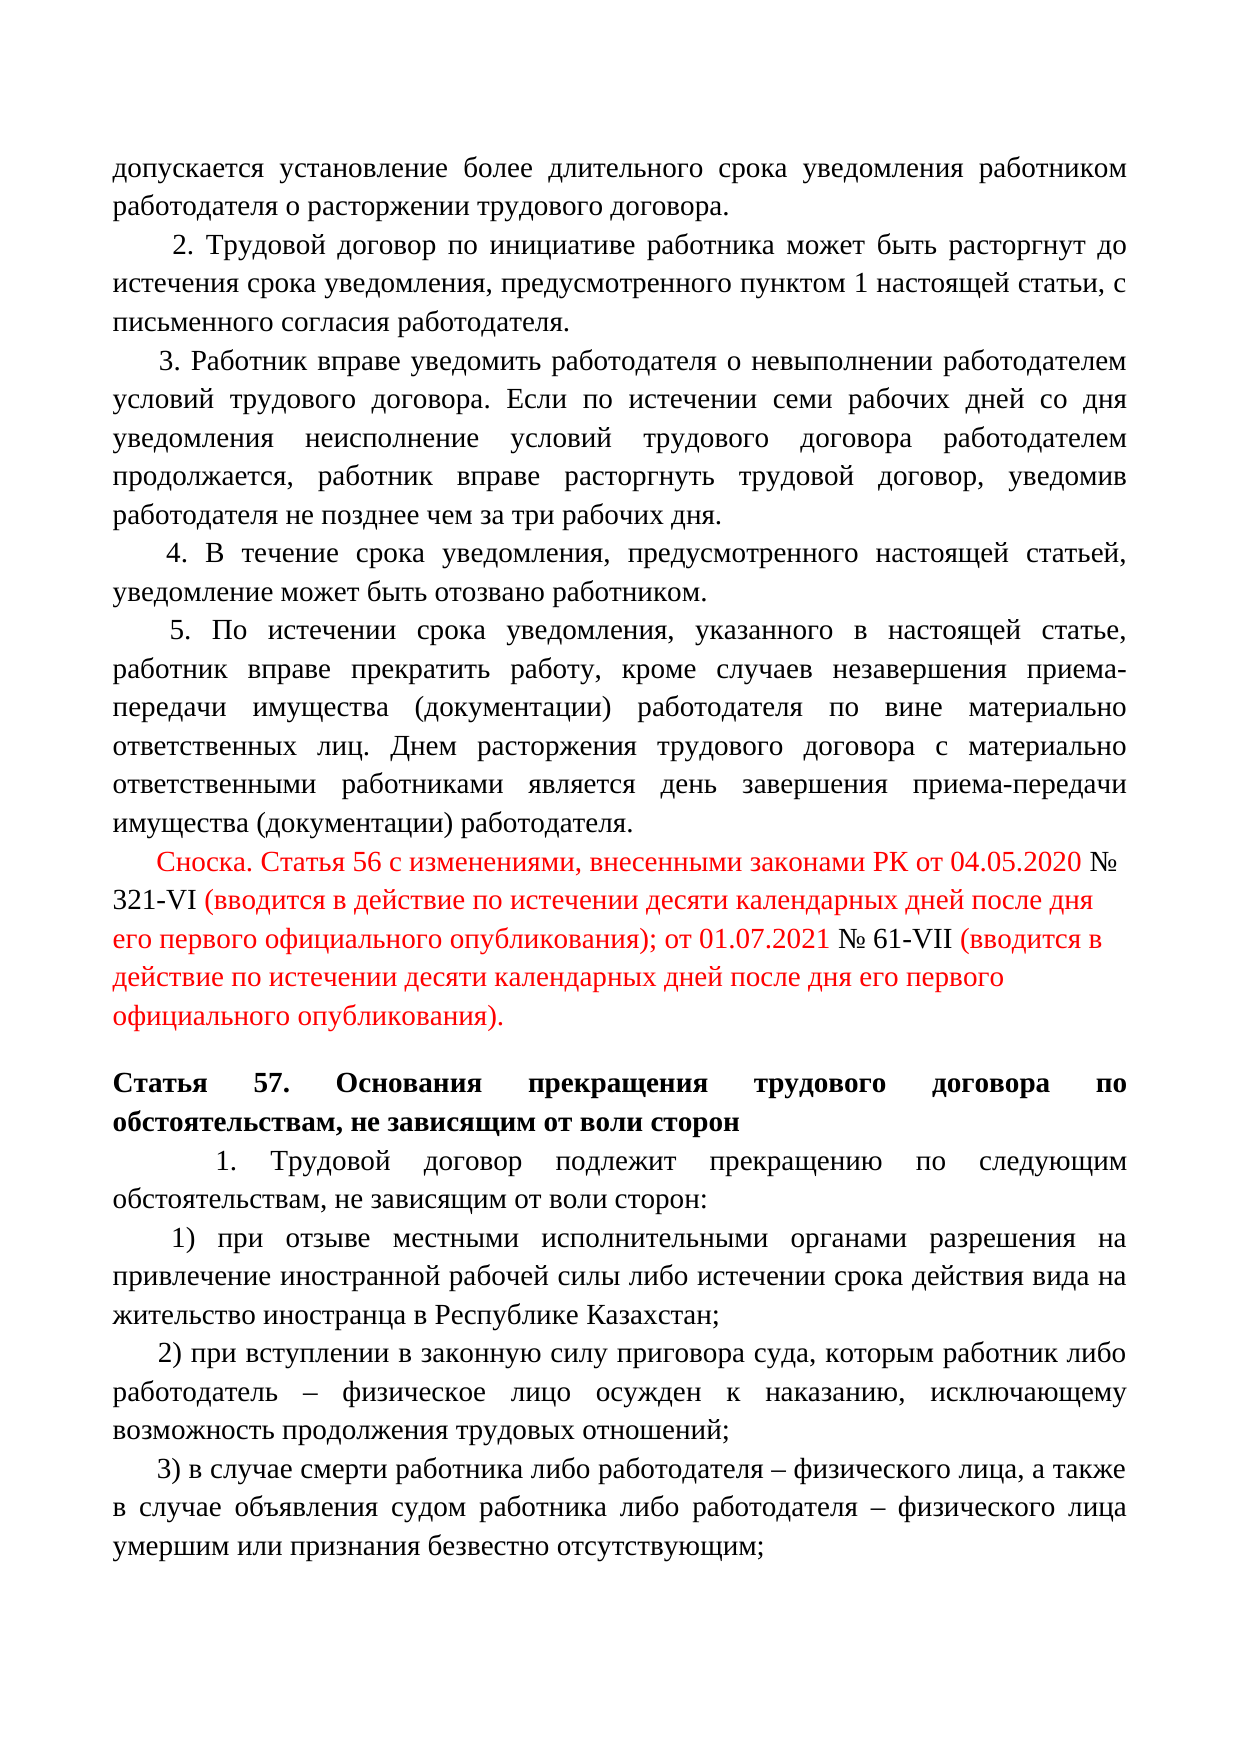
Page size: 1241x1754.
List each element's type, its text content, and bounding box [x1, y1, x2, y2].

text 3. Работник вправе уведомить работодателя о невыполнении работодателем условий трудового договора. Если по истечении семи рабочих дней со дня уведомления неисполнение условий трудового договора работодателем продолжается, работник вправе расторгнуть трудовой договор, уведомив работодателя не позднее чем за три рабочих дня. [112, 343, 1128, 530]
text Статья 57. Основания прекращения трудового договора по обстоятельствам, не зависящим от воли сторон [112, 1066, 1128, 1138]
text 3) в случае смерти работника либо работодателя – физического лица, а также в случае объявления судом работника либо работодателя – физического лица умершим или признания безвестно отсутствующим; [112, 1451, 1128, 1562]
text 1) при отзыве местными исполнительными органами разрешения на привлечение иностранной рабочей силы либо истечении срока действия вида на жительство иностранца в Республике Казахстан; [112, 1220, 1128, 1330]
text Сноска. Статья 56 с изменениями, внесенными законами РК от 04.05.2020 № 321-VІ (вводится в действие по истечении десяти календарных дней после дня его первого официального опубликования); от 01.07.2021 № 61-VII (вводится в действие по истечении десяти календарных дней после дня его первого официального опубликования). [112, 844, 1128, 1062]
text 2. Трудовой договор по инициативе работника может быть расторгнут до истечения срока уведомления, предусмотренного пунктом 1 настоящей статьи, с письменного согласия работодателя. [112, 227, 1128, 338]
text 5. По истечении срока уведомления, указанного в настоящей статье, работник вправе прекратить работу, кроме случаев незавершения приема-передачи имущества (документации) работодателя по вине материально ответственных лиц. Днем расторжения трудового договора с материально ответственными работниками является день завершения приема-передачи имущества (документации) работодателя. [112, 612, 1128, 839]
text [112, 150, 1128, 222]
text 1. Трудовой договор подлежит прекращению по следующим обстоятельствам, не зависящим от воли сторон: [112, 1143, 1128, 1215]
text 2) при вступлении в законную силу приговора суда, которым работник либо работодатель – физическое лицо осужден к наказанию, исключающему возможность продолжения трудовых отношений; [112, 1335, 1128, 1446]
text 4. В течение срока уведомления, предусмотренного настоящей статьей, уведомление может быть отозвано работником. [112, 535, 1128, 607]
